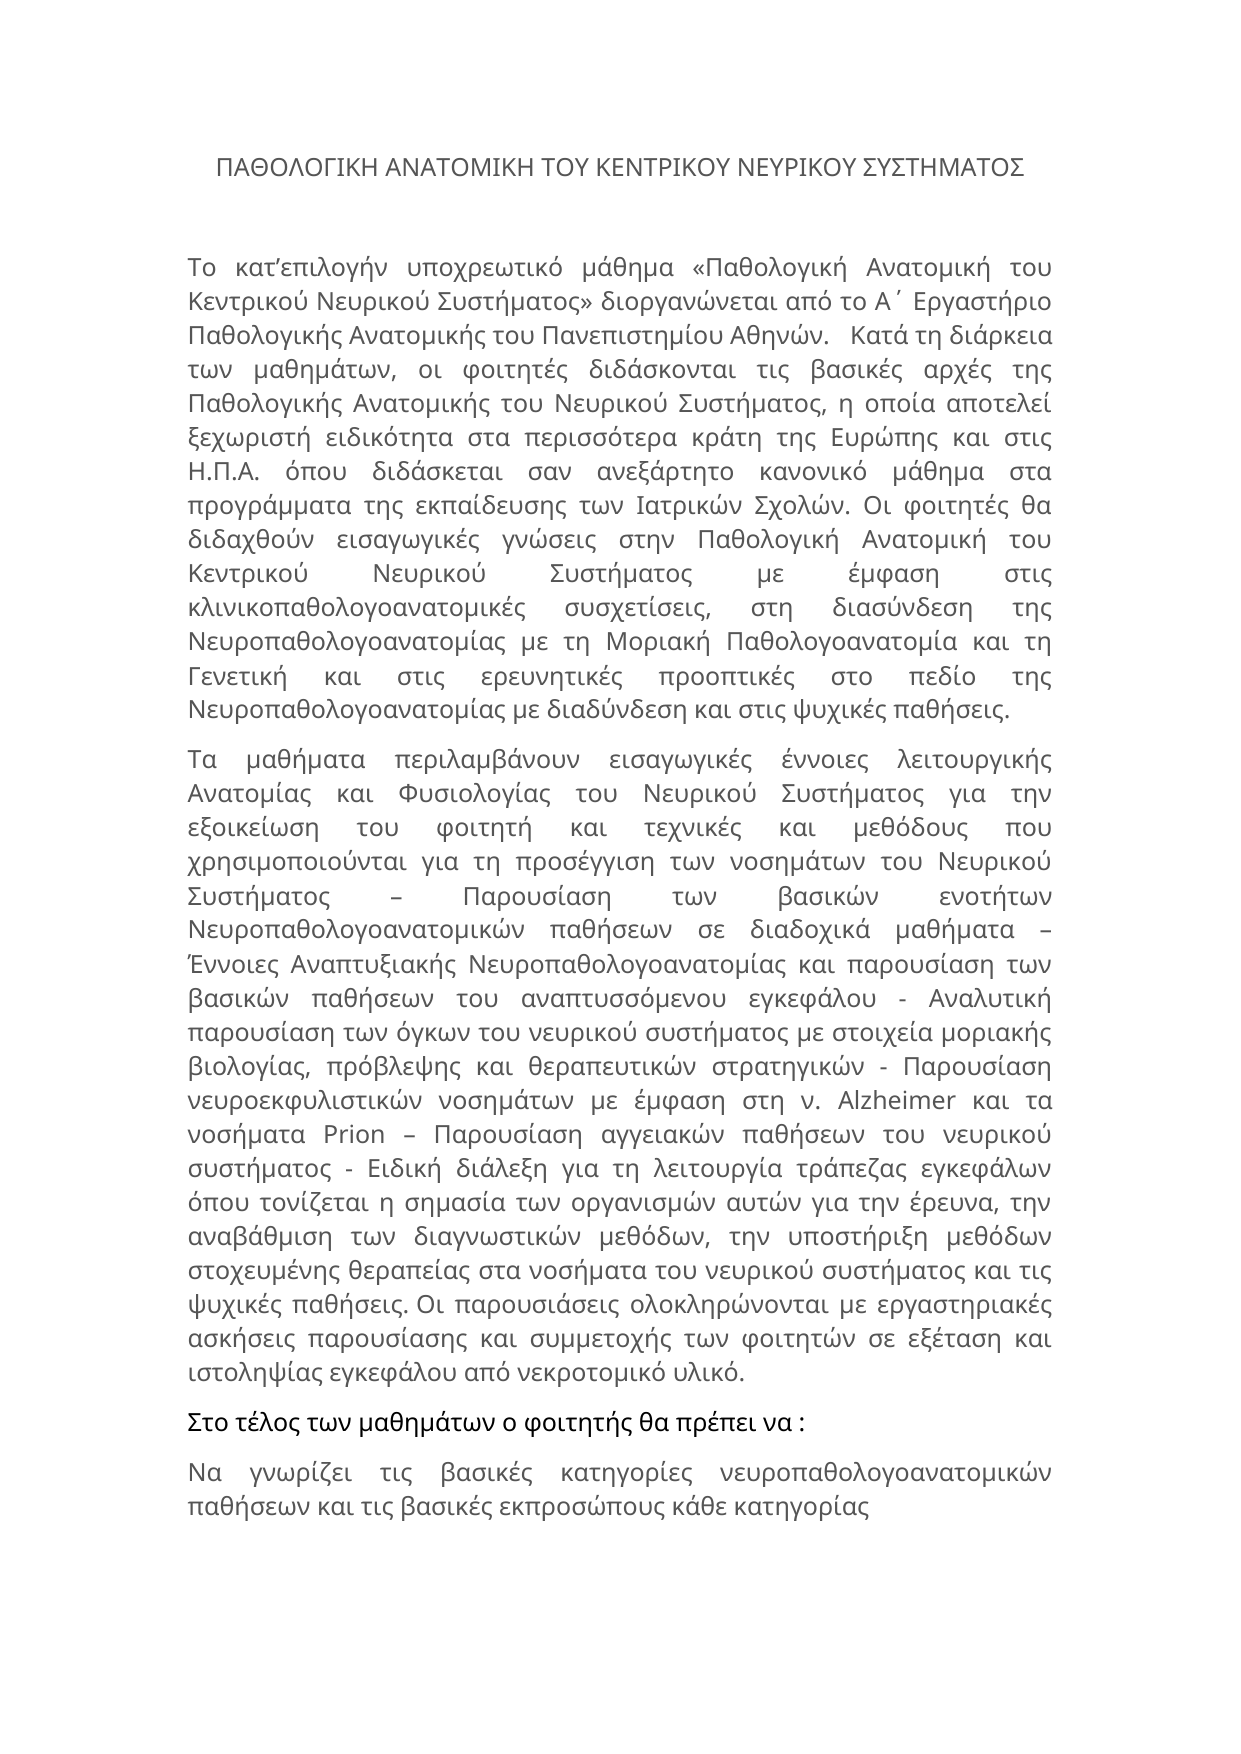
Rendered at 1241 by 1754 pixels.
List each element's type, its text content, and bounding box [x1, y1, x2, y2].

text Τα μαθήματα περιλαμβάνουν εισαγωγικές έννοιες λειτουργικής Ανατομίας και Φυσιολογίας του Νευρικού Συστήματος για την εξοικείωση του φοιτητή και τεχνικές και μεθόδους που χρησιμοποιούνται για τη προσέγγιση των νοσημάτων του Νευρικού Συστήματος – Παρουσίαση των βασικών ενοτήτων Νευροπαθολογοανατομικών παθήσεων σε διαδοχικά μαθήματα – Έννοιες Αναπτυξιακής Νευροπαθολογοανατομίας και παρουσίαση των βασικών παθήσεων του αναπτυσσόμενου εγκεφάλου - Αναλυτική παρουσίαση των όγκων του νευρικού συστήματος με στοιχεία μοριακής βιολογίας, πρόβλεψης και θεραπευτικών στρατηγικών - Παρουσίαση νευροεκφυλιστικών νοσημάτων με έμφαση στη ν. Alzheimer και τα νοσήματα Prion – Παρουσίαση αγγειακών παθήσεων του νευρικού συστήματος - Ειδική διάλεξη για τη λειτουργία τράπεζας εγκεφάλων όπου τονίζεται η σημασία των οργανισμών αυτών για την έρευνα, την αναβάθμιση των διαγνωστικών μεθόδων, την υποστήριξη μεθόδων στοχευμένης θεραπείας στα νοσήματα του νευρικού συστήματος και τις ψυχικές παθήσεις. Οι παρουσιάσεις ολοκληρώνονται με εργαστηριακές ασκήσεις παρουσίασης και συμμετοχής των φοιτητών σε εξέταση και ιστοληψίας εγκεφάλου από νεκροτομικό υλικό. [187, 742, 1053, 1389]
text ΠΑΘΟΛΟΓΙΚΗ ΑΝΑΤΟΜΙΚΗ ΤΟΥ ΚΕΝΤΡΙΚΟΥ ΝΕΥΡΙΚΟΥ ΣΥΣΤΗΜΑΤΟΣ [187, 150, 1053, 184]
text Να γνωρίζει τις βασικές κατηγορίες νευροπαθολογοανατομικών παθήσεων και τις βασικές εκπροσώπους κάθε κατηγορίας [187, 1454, 1053, 1522]
text Το κατ’επιλογήν υποχρεωτικό μάθημα «Παθολογική Ανατομική του Κεντρικού Νευρικού Συστήματος» διοργανώνεται από το Α΄ Εργαστήριο Παθολογικής Ανατομικής του Πανεπιστημίου Αθηνών. Κατά τη διάρκεια των μαθημάτων, οι φοιτητές διδάσκονται τις βασικές αρχές της Παθολογικής Ανατομικής του Νευρικού Συστήματος, η οποία αποτελεί ξεχωριστή ειδικότητα στα περισσότερα κράτη της Ευρώπης και στις Η.Π.Α. όπου διδάσκεται σαν ανεξάρτητο κανονικό μάθημα στα προγράμματα της εκπαίδευσης των Ιατρικών Σχολών. Οι φοιτητές θα διδαχθούν εισαγωγικές γνώσεις στην Παθολογική Ανατομική του Κεντρικού Νευρικού Συστήματος με έμφαση στις κλινικοπαθολογοανατομικές συσχετίσεις, στη διασύνδεση της Νευροπαθολογοανατομίας με τη Μοριακή Παθολογοανατομία και τη Γενετική και στις ερευνητικές προοπτικές στο πεδίο της Νευροπαθολογοανατομίας με διαδύνδεση και στις ψυχικές παθήσεις. [187, 249, 1053, 726]
text Στο τέλος των μαθημάτων ο φοιτητής θα πρέπει να : [187, 1405, 1053, 1439]
